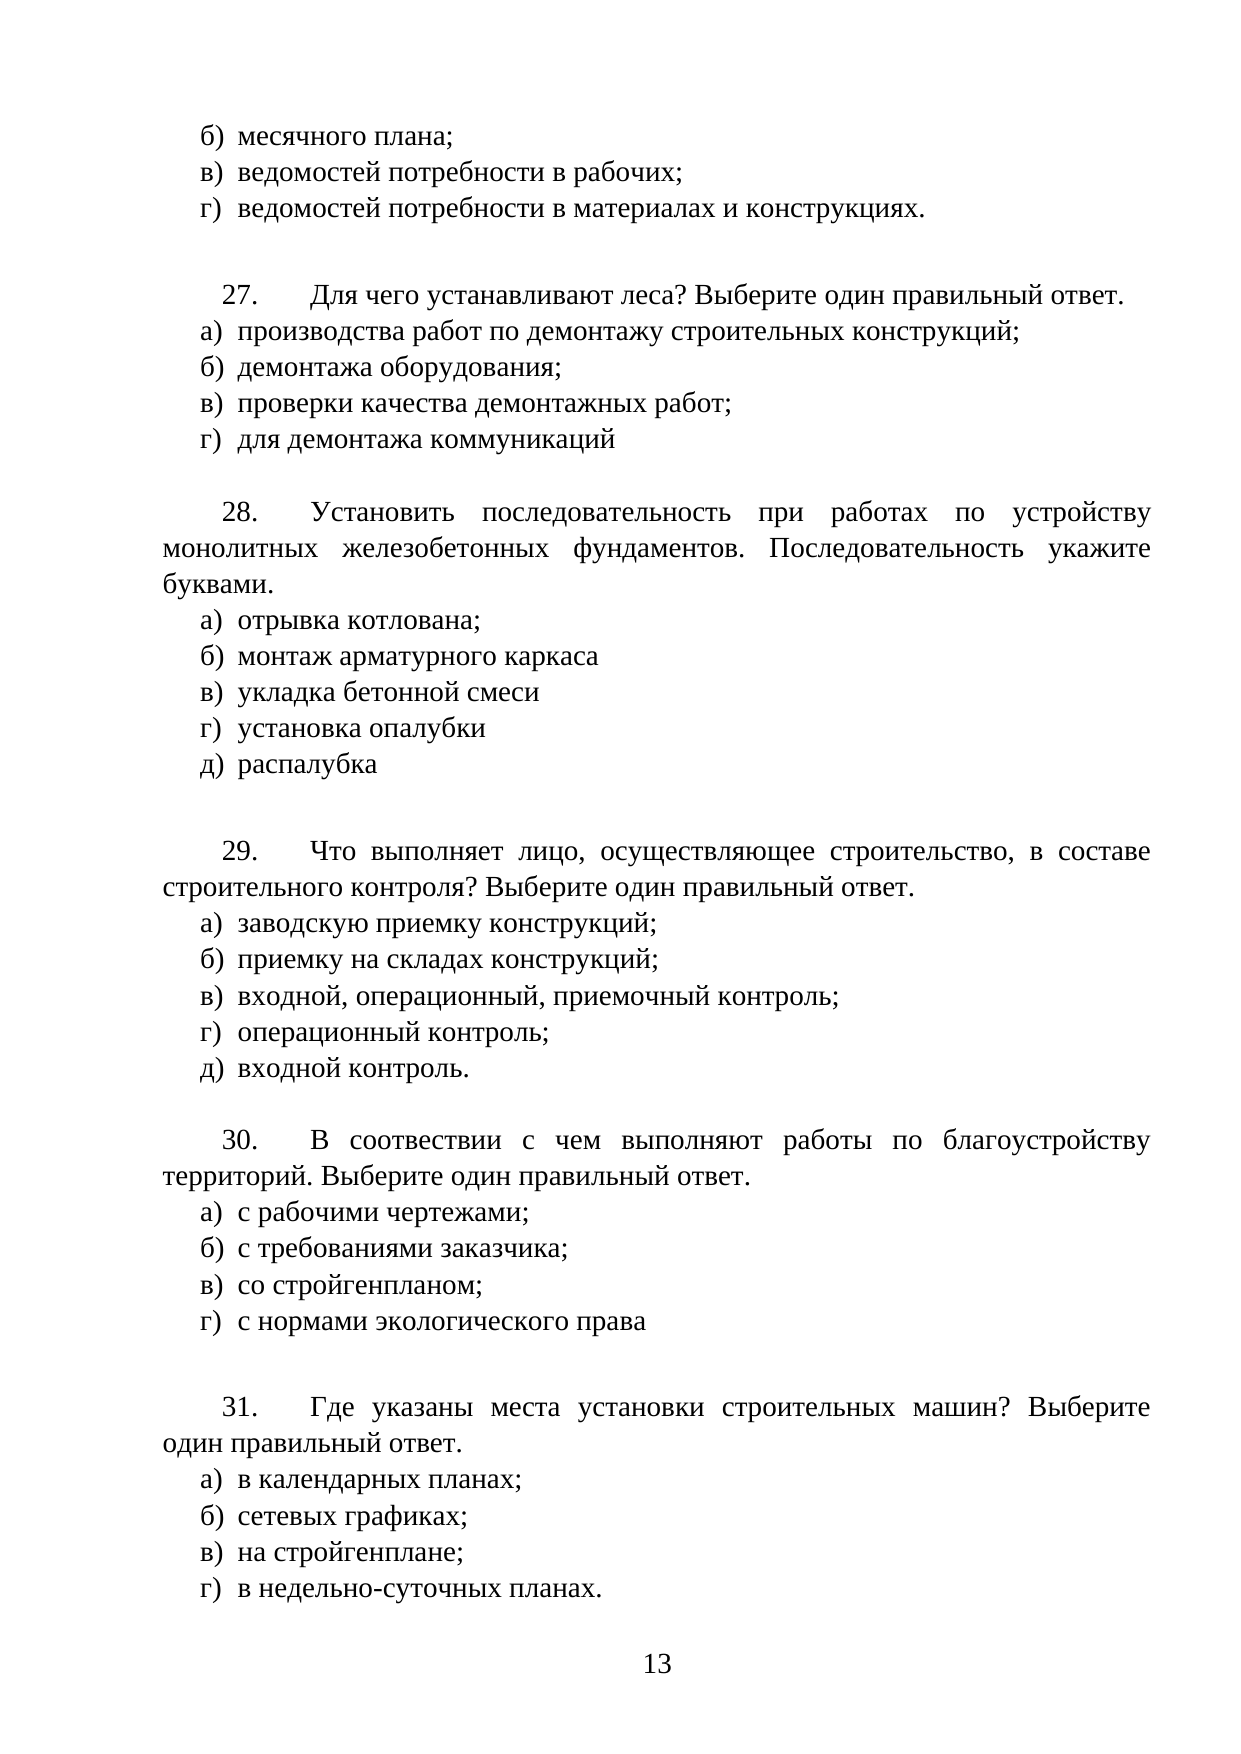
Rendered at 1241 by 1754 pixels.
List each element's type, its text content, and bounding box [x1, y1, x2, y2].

list в недельно-суточных планах. [200, 1570, 1152, 1603]
list ведомостей потребности в рабочих; [200, 154, 1152, 188]
list распалубка [200, 747, 1152, 780]
list В соотвествии с чем выполняют работы по благоустройству территорий. Выберите один правильный ответ. [162, 1122, 1152, 1192]
list монтаж арматурного каркаса [200, 638, 1152, 672]
list Где указаны места установки строительных машин? Выберите один правильный ответ. [162, 1389, 1152, 1459]
list проверки качества демонтажных работ; [200, 385, 1152, 419]
list месячного плана; [200, 118, 1152, 152]
list демонтажа оборудования; [200, 349, 1152, 383]
list установка опалубки [200, 711, 1152, 744]
list с нормами экологического права [200, 1303, 1152, 1336]
list входной, операционный, приемочный контроль; [200, 978, 1152, 1011]
list заводскую приемку конструкций; [200, 905, 1152, 939]
list с требованиями заказчика; [200, 1231, 1152, 1264]
list Для чего устанавливают леса? Выберите один правильный ответ. [162, 277, 1152, 310]
list сетевых графиках; [200, 1498, 1152, 1531]
list приемку на складах конструкций; [200, 941, 1152, 975]
list ведомостей потребности в материалах и конструкциях. [200, 190, 1152, 224]
list производства работ по демонтажу строительных конструкций; [200, 313, 1152, 346]
list на стройгенплане; [200, 1534, 1152, 1567]
list укладка бетонной смеси [200, 674, 1152, 708]
list операционный контроль; [200, 1014, 1152, 1047]
list входной контроль. [200, 1050, 1152, 1083]
list Что выполняет лицо, осуществляющее строительство, в составе строительного контроля? Выберите один правильный ответ. [162, 833, 1152, 903]
list с рабочими чертежами; [200, 1194, 1152, 1228]
list для демонтажа коммуникаций [200, 421, 1152, 455]
list со стройгенпланом; [200, 1267, 1152, 1300]
list отрывка котлована; [200, 602, 1152, 636]
list Установить последовательность при работах по устройству монолитных железобетонных фундаментов. Последовательность укажите буквами. [162, 494, 1152, 599]
list в календарных планах; [200, 1462, 1152, 1495]
